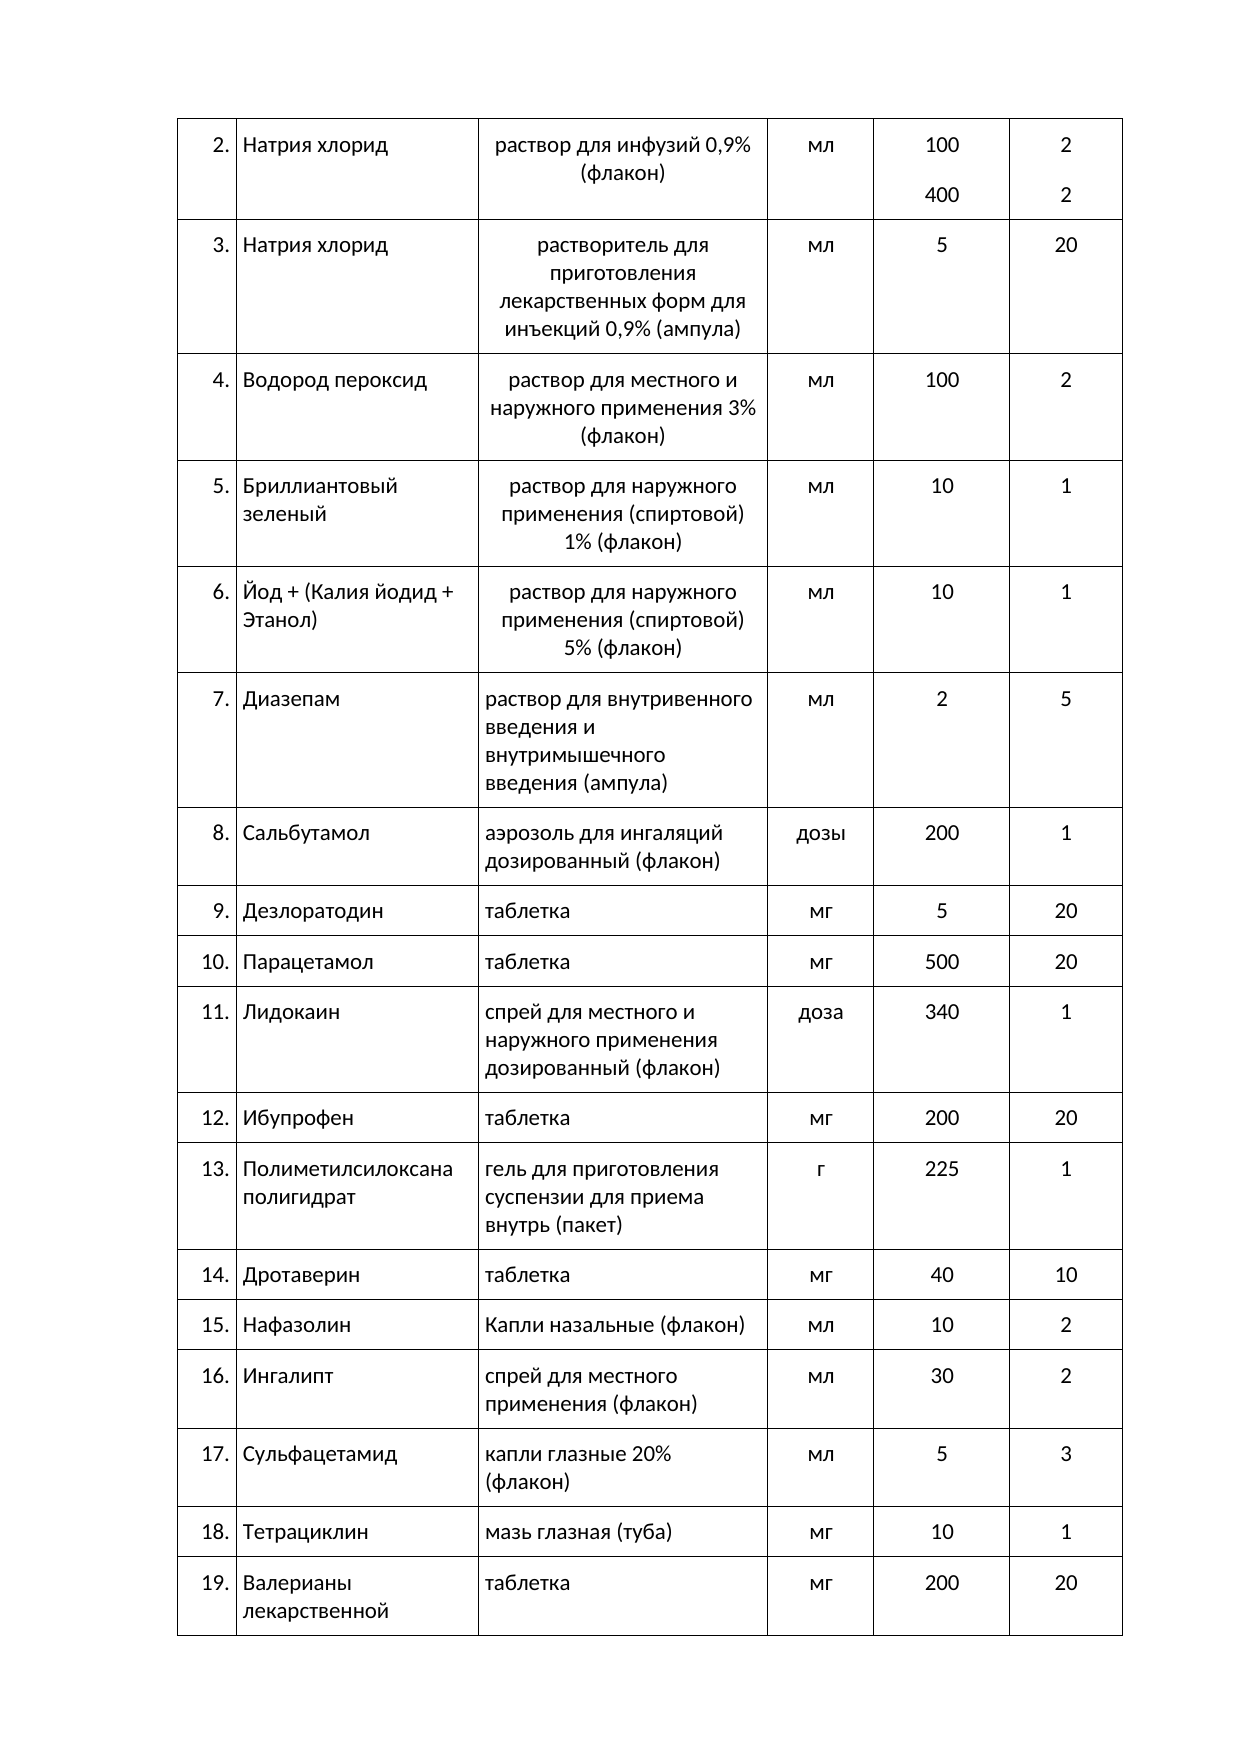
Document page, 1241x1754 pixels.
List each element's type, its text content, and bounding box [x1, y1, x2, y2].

table_cell мл [768, 567, 873, 672]
table_cell 5 [874, 220, 1009, 353]
table_cell растворитель для приготовления лекарственных форм для инъекций 0,9% (ампула) [479, 220, 767, 353]
table_cell мл [768, 673, 873, 807]
table_cell таблетка [479, 936, 767, 986]
table_cell мл [768, 461, 873, 566]
table_cell Бриллиантовый зеленый [237, 461, 478, 566]
table_cell 5 [874, 886, 1009, 935]
table_cell 20 [1010, 1557, 1122, 1634]
table_cell 200 [874, 1093, 1009, 1142]
table_cell 100 [874, 119, 1009, 168]
table_cell доза [768, 987, 873, 1092]
table_cell мг [768, 936, 873, 986]
table_cell Нафазолин [237, 1300, 478, 1349]
table_cell 200 [874, 808, 1009, 885]
table_cell Полиметилсилоксана полигидрат [237, 1143, 478, 1248]
table_cell Дротаверин [237, 1250, 478, 1299]
table_cell мг [768, 1250, 873, 1299]
table_cell 6. [178, 567, 236, 672]
table_cell 20 [1010, 220, 1122, 353]
table_cell таблетка [479, 1557, 767, 1634]
table_cell дозы [768, 808, 873, 885]
table_cell мл [768, 220, 873, 353]
table_cell 20 [1010, 936, 1122, 986]
table_cell 2 [1010, 119, 1122, 168]
table_cell Капли назальные (флакон) [479, 1300, 767, 1349]
table_cell 17. [178, 1429, 236, 1506]
table_cell 2 [1010, 169, 1122, 219]
table_cell раствор для внутривенного введения и внутримышечного введения (ампула) [479, 673, 767, 807]
table_cell Ибупрофен [237, 1093, 478, 1142]
table_cell 8. [178, 808, 236, 885]
table_cell Натрия хлорид [237, 220, 478, 353]
table_cell 100 [874, 354, 1009, 459]
table_cell 1 [1010, 461, 1122, 566]
table_cell 1 [1010, 987, 1122, 1092]
table_cell 14. [178, 1250, 236, 1299]
table_cell 10. [178, 936, 236, 986]
table_cell 3 [1010, 1429, 1122, 1506]
table_cell г [768, 1143, 873, 1248]
table_cell 2 [1010, 1300, 1122, 1349]
table_cell Дезлоратодин [237, 886, 478, 935]
table_cell Парацетамол [237, 936, 478, 986]
table_cell 40 [874, 1250, 1009, 1299]
table_cell 16. [178, 1350, 236, 1427]
table_cell 9. [178, 886, 236, 935]
table_cell таблетка [479, 1093, 767, 1142]
table_cell Йод + (Калия йодид + Этанол) [237, 567, 478, 672]
table_cell 20 [1010, 1093, 1122, 1142]
table_cell мг [768, 886, 873, 935]
table_cell гель для приготовления суспензии для приема внутрь (пакет) [479, 1143, 767, 1248]
table_cell 10 [1010, 1250, 1122, 1299]
table_cell 1 [1010, 1143, 1122, 1248]
table_cell Лидокаин [237, 987, 478, 1092]
table_cell 5. [178, 461, 236, 566]
table_cell 2 [1010, 354, 1122, 459]
table_cell 5 [1010, 673, 1122, 807]
table_cell 18. [178, 1507, 236, 1556]
table_cell 2. [178, 119, 236, 219]
table_cell 10 [874, 461, 1009, 566]
table_cell Ингалипт [237, 1350, 478, 1427]
table_cell 500 [874, 936, 1009, 986]
table_cell мл [768, 1350, 873, 1427]
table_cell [237, 1557, 478, 1634]
table_cell мл [768, 1300, 873, 1349]
table_cell мл [768, 354, 873, 459]
table_cell спрей для местного и наружного применения дозированный (флакон) [479, 987, 767, 1092]
table_cell капли глазные 20% (флакон) [479, 1429, 767, 1506]
table_cell 5 [874, 1429, 1009, 1506]
table_cell Тетрациклин [237, 1507, 478, 1556]
table_cell 200 [874, 1557, 1009, 1634]
table_cell 1 [1010, 1507, 1122, 1556]
table_cell раствор для наружного применения (спиртовой) 5% (флакон) [479, 567, 767, 672]
table_cell 2 [874, 673, 1009, 807]
table_cell таблетка [479, 886, 767, 935]
table_cell 20 [1010, 886, 1122, 935]
table_cell таблетка [479, 1250, 767, 1299]
table_cell мг [768, 1507, 873, 1556]
table_cell раствор для инфузий 0,9% (флакон) [479, 119, 767, 219]
table_cell 4. [178, 354, 236, 459]
table_cell спрей для местного применения (флакон) [479, 1350, 767, 1427]
table_cell мг [768, 1093, 873, 1142]
table_cell 3. [178, 220, 236, 353]
table_cell раствор для местного и наружного применения 3% (флакон) [479, 354, 767, 459]
table_cell 13. [178, 1143, 236, 1248]
table_cell мл [768, 1429, 873, 1506]
table_cell раствор для наружного применения (спиртовой) 1% (флакон) [479, 461, 767, 566]
table_cell 15. [178, 1300, 236, 1349]
table_cell 12. [178, 1093, 236, 1142]
table_cell 10 [874, 1507, 1009, 1556]
table_cell аэрозоль для ингаляций дозированный (флакон) [479, 808, 767, 885]
table_cell мл [768, 119, 873, 219]
table_cell Водород пероксид [237, 354, 478, 459]
table_cell 11. [178, 987, 236, 1092]
table_cell Сальбутамол [237, 808, 478, 885]
table_cell 7. [178, 673, 236, 807]
table_cell 10 [874, 1300, 1009, 1349]
table_cell Натрия хлорид [237, 119, 478, 219]
table_cell 225 [874, 1143, 1009, 1248]
table_cell мг [768, 1557, 873, 1634]
table_cell 2 [1010, 1350, 1122, 1427]
table_cell Диазепам [237, 673, 478, 807]
table_cell 400 [874, 169, 1009, 219]
table_cell мазь глазная (туба) [479, 1507, 767, 1556]
table_cell 19. [178, 1557, 236, 1634]
table_cell Сульфацетамид [237, 1429, 478, 1506]
table_cell 30 [874, 1350, 1009, 1427]
table_cell 1 [1010, 808, 1122, 885]
table_cell 10 [874, 567, 1009, 672]
table_cell 340 [874, 987, 1009, 1092]
table_cell 1 [1010, 567, 1122, 672]
